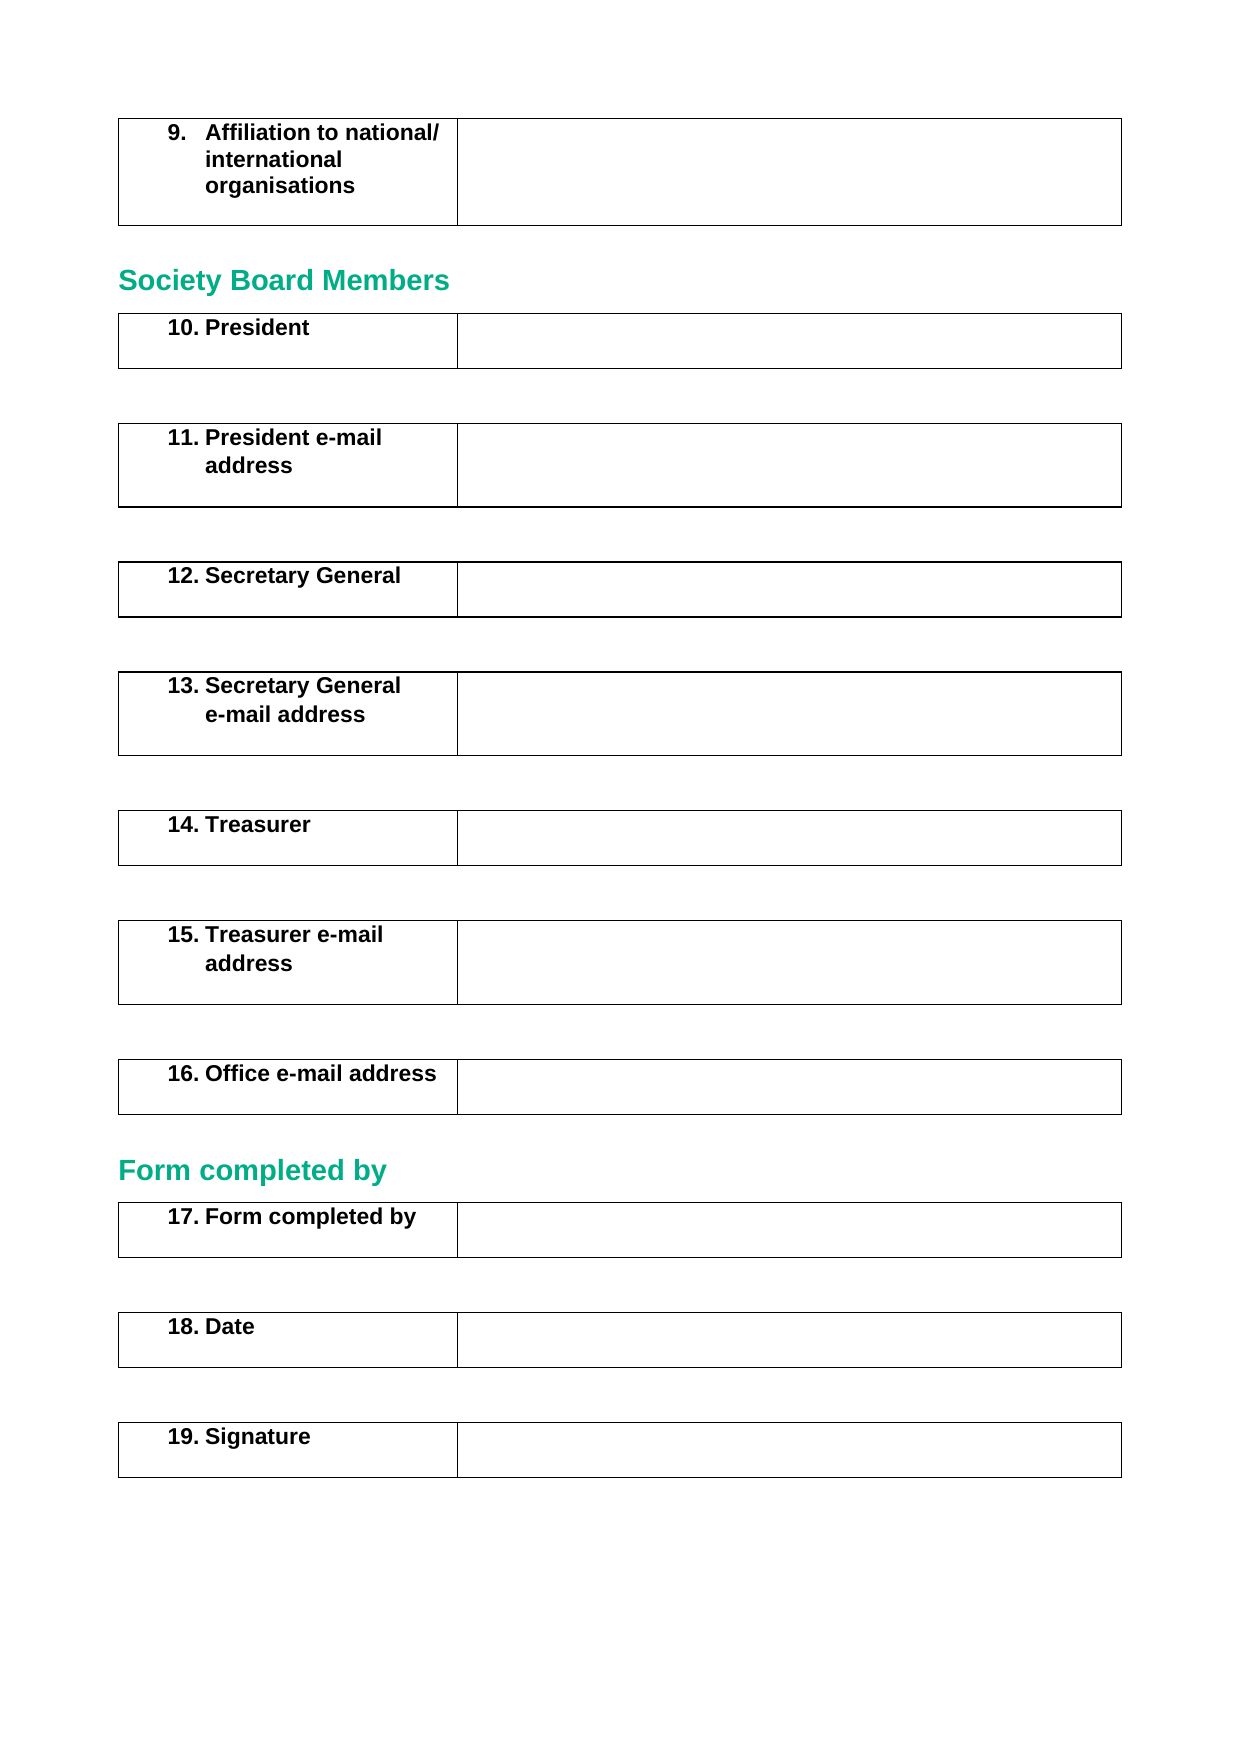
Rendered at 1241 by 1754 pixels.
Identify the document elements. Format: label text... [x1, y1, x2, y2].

table_header [458, 119, 1121, 224]
table_header [458, 1423, 1121, 1477]
table_header Secretary General [119, 563, 457, 616]
table_header [458, 1203, 1121, 1257]
table_header Office e-mail address [119, 1060, 457, 1114]
table_header Date [119, 1313, 457, 1367]
table_header Treasurer e-mail address [119, 921, 457, 1004]
table_header [458, 1313, 1121, 1367]
table_header [458, 424, 1121, 506]
table_header Secretary General e-mail address [119, 673, 457, 755]
table_header President [119, 314, 457, 367]
table_header [458, 563, 1121, 616]
table_header [458, 921, 1121, 1004]
table_header [458, 673, 1121, 755]
table_header [458, 314, 1121, 367]
table_header President e-mail address [119, 424, 457, 506]
table_header Treasurer [119, 811, 457, 865]
table_header [458, 1060, 1121, 1114]
table_header Signature [119, 1423, 457, 1477]
subtitle Form completed by [118, 1153, 1122, 1186]
table_header [458, 811, 1121, 865]
subtitle Society Board Members [118, 263, 1122, 297]
table_header Form completed by [119, 1203, 457, 1257]
table_header Affiliation to national/ international organisations [119, 119, 457, 224]
